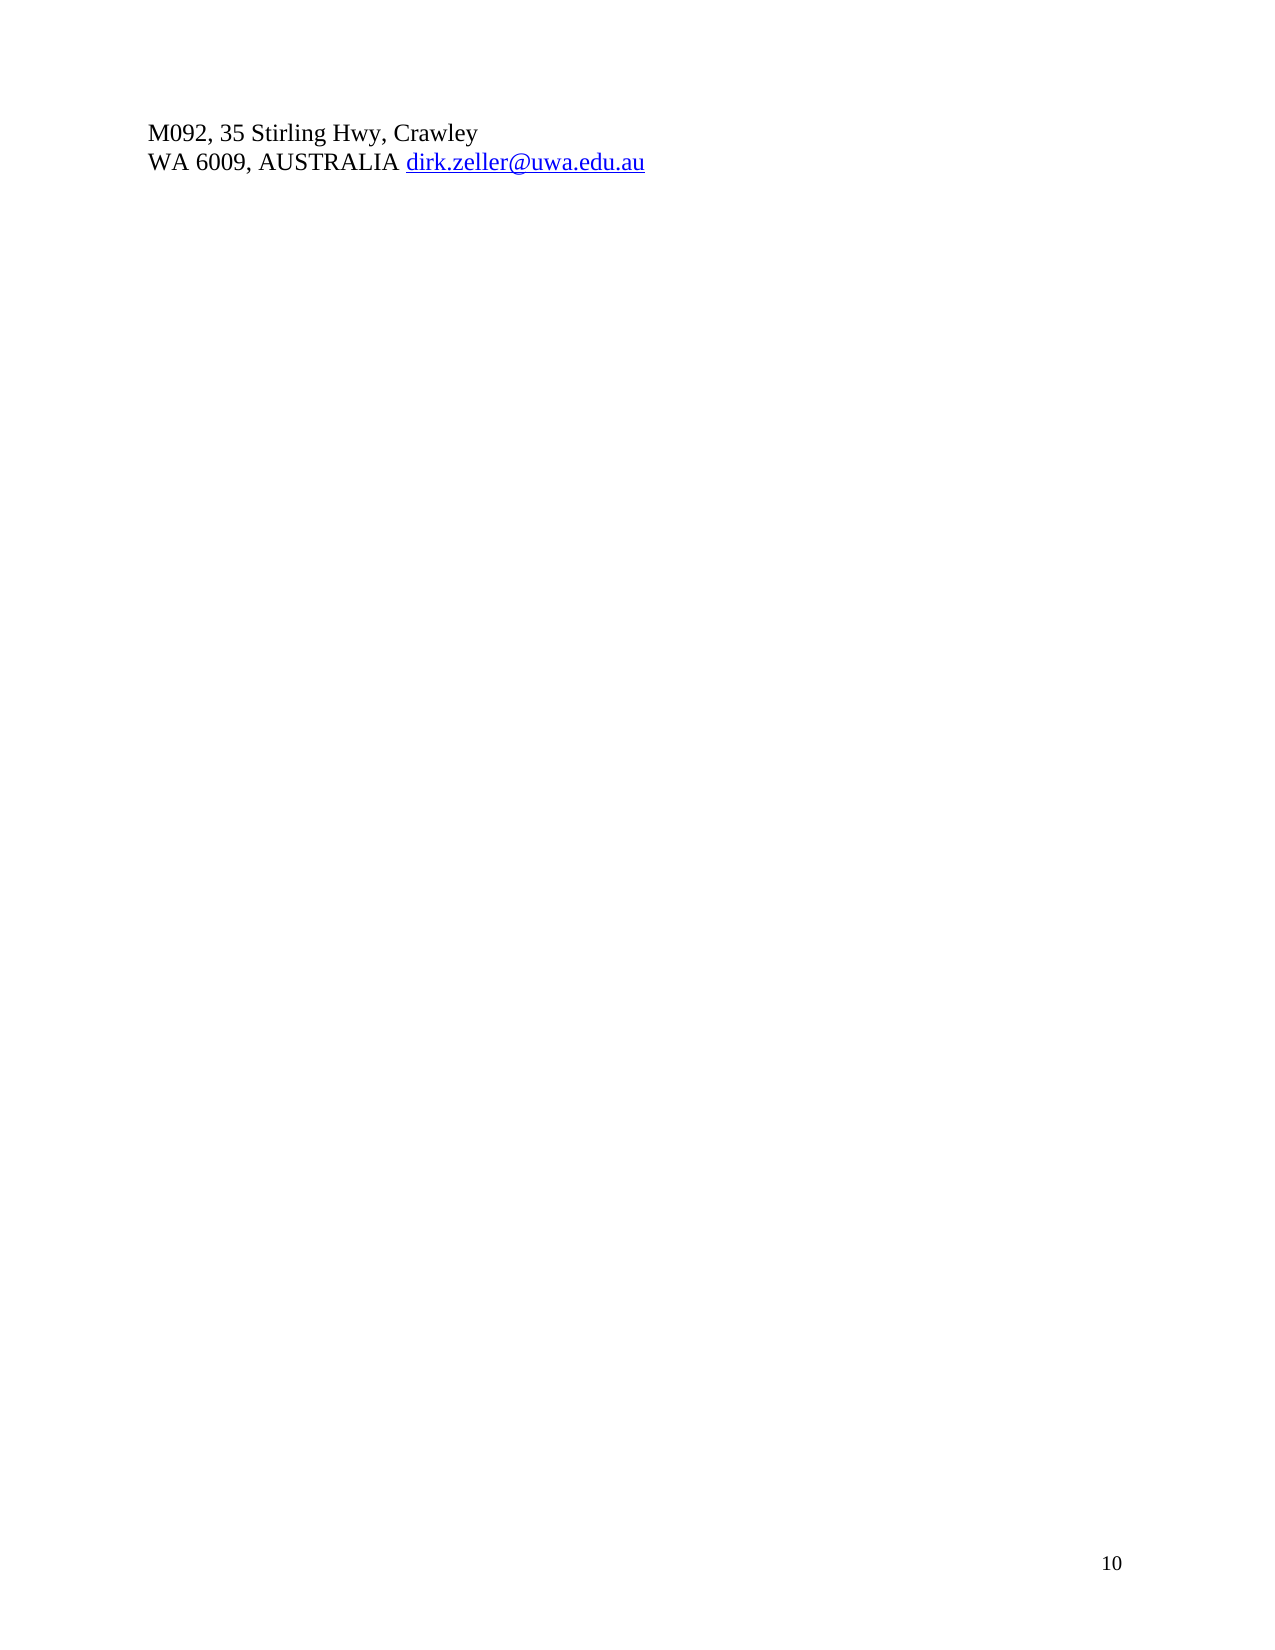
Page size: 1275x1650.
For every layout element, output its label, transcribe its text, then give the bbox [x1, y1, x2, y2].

text M092, 35 Stirling Hwy, Crawley [148, 118, 1188, 147]
text WA 6009, AUSTRALIA dirk.zeller@uwa.edu.au [148, 147, 1188, 176]
